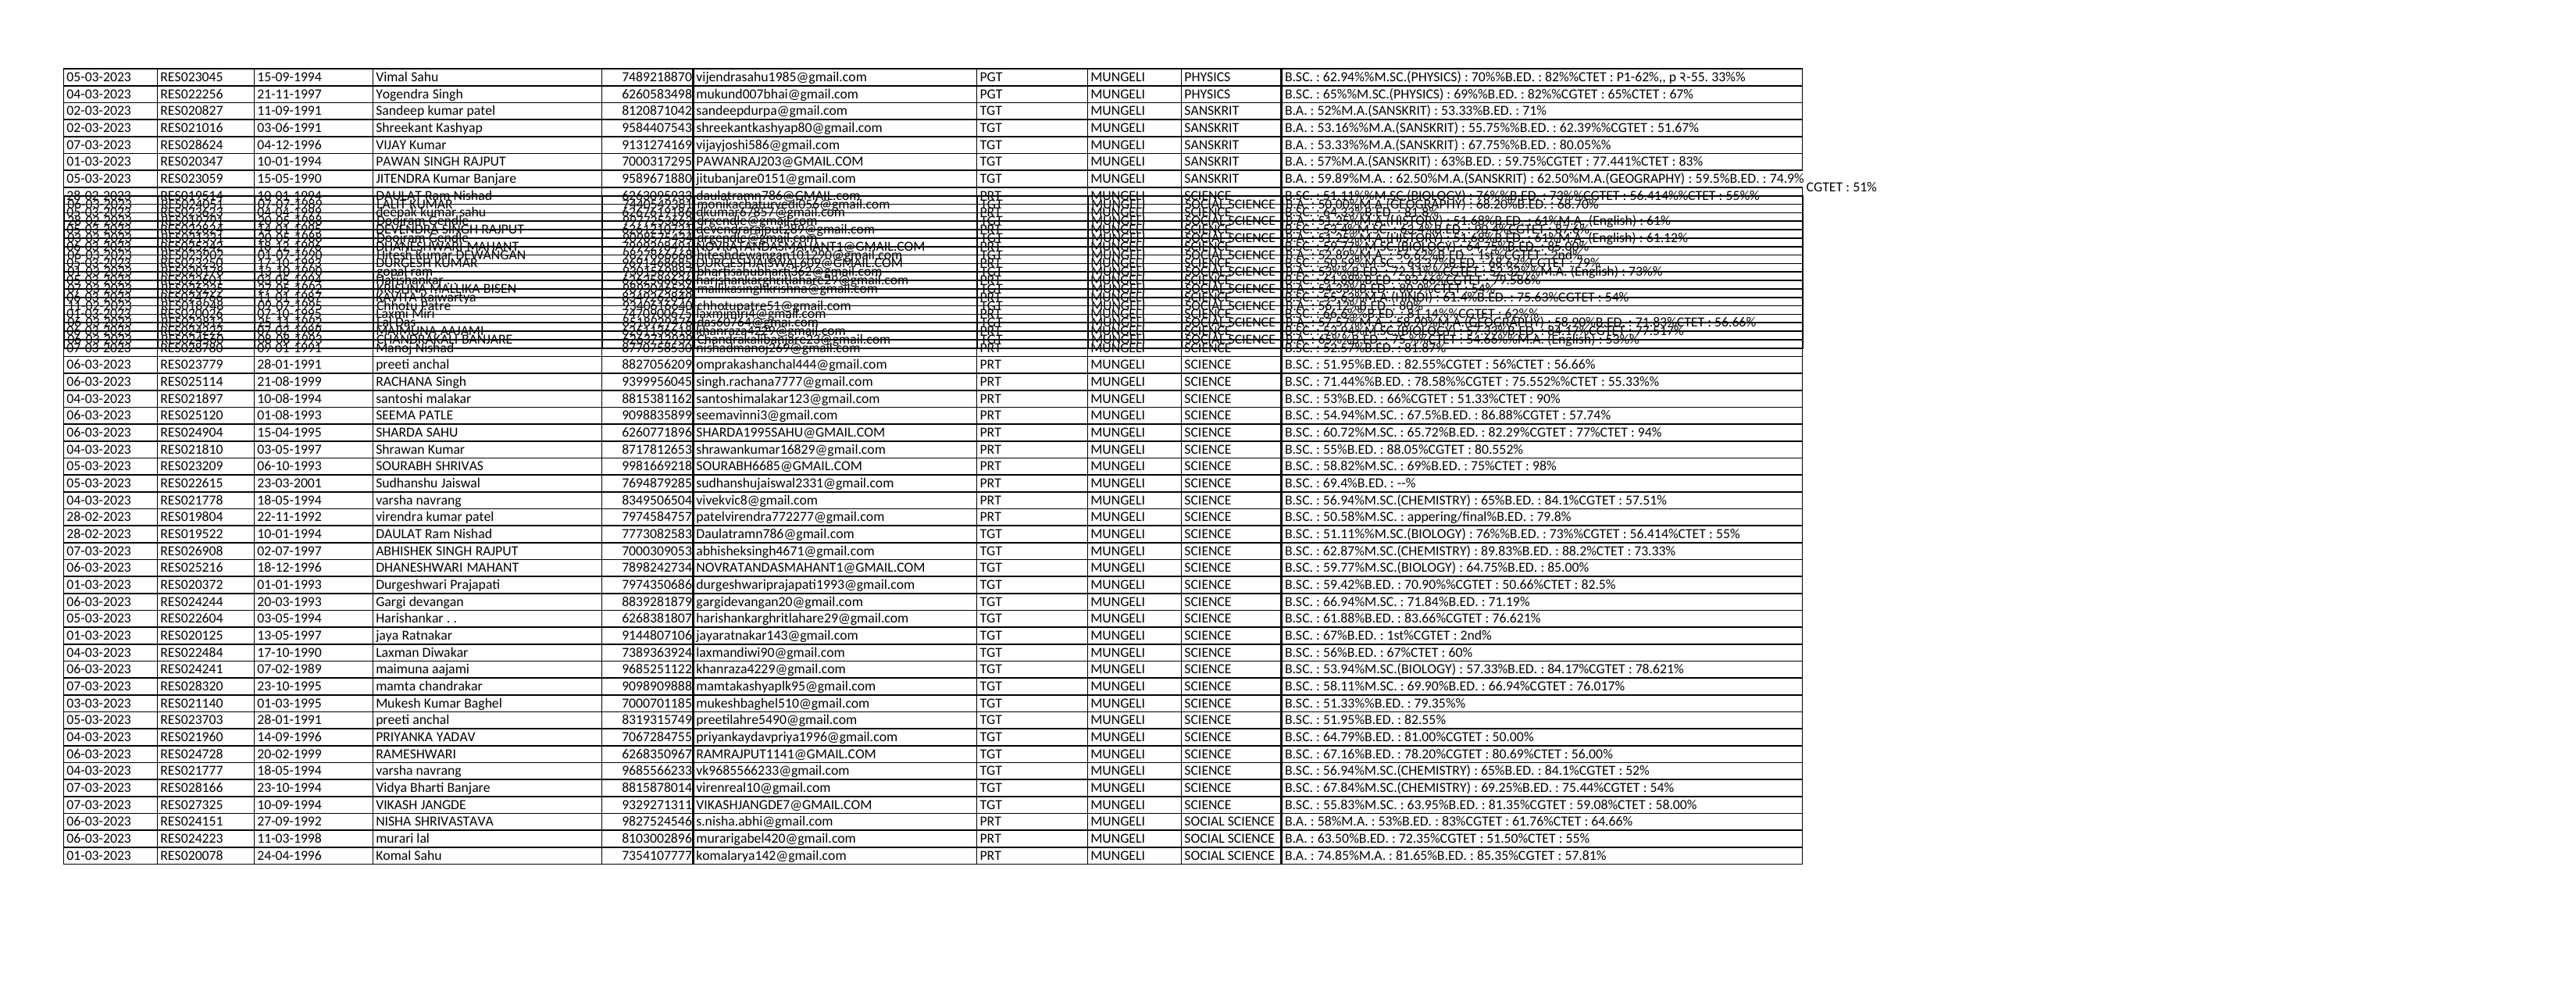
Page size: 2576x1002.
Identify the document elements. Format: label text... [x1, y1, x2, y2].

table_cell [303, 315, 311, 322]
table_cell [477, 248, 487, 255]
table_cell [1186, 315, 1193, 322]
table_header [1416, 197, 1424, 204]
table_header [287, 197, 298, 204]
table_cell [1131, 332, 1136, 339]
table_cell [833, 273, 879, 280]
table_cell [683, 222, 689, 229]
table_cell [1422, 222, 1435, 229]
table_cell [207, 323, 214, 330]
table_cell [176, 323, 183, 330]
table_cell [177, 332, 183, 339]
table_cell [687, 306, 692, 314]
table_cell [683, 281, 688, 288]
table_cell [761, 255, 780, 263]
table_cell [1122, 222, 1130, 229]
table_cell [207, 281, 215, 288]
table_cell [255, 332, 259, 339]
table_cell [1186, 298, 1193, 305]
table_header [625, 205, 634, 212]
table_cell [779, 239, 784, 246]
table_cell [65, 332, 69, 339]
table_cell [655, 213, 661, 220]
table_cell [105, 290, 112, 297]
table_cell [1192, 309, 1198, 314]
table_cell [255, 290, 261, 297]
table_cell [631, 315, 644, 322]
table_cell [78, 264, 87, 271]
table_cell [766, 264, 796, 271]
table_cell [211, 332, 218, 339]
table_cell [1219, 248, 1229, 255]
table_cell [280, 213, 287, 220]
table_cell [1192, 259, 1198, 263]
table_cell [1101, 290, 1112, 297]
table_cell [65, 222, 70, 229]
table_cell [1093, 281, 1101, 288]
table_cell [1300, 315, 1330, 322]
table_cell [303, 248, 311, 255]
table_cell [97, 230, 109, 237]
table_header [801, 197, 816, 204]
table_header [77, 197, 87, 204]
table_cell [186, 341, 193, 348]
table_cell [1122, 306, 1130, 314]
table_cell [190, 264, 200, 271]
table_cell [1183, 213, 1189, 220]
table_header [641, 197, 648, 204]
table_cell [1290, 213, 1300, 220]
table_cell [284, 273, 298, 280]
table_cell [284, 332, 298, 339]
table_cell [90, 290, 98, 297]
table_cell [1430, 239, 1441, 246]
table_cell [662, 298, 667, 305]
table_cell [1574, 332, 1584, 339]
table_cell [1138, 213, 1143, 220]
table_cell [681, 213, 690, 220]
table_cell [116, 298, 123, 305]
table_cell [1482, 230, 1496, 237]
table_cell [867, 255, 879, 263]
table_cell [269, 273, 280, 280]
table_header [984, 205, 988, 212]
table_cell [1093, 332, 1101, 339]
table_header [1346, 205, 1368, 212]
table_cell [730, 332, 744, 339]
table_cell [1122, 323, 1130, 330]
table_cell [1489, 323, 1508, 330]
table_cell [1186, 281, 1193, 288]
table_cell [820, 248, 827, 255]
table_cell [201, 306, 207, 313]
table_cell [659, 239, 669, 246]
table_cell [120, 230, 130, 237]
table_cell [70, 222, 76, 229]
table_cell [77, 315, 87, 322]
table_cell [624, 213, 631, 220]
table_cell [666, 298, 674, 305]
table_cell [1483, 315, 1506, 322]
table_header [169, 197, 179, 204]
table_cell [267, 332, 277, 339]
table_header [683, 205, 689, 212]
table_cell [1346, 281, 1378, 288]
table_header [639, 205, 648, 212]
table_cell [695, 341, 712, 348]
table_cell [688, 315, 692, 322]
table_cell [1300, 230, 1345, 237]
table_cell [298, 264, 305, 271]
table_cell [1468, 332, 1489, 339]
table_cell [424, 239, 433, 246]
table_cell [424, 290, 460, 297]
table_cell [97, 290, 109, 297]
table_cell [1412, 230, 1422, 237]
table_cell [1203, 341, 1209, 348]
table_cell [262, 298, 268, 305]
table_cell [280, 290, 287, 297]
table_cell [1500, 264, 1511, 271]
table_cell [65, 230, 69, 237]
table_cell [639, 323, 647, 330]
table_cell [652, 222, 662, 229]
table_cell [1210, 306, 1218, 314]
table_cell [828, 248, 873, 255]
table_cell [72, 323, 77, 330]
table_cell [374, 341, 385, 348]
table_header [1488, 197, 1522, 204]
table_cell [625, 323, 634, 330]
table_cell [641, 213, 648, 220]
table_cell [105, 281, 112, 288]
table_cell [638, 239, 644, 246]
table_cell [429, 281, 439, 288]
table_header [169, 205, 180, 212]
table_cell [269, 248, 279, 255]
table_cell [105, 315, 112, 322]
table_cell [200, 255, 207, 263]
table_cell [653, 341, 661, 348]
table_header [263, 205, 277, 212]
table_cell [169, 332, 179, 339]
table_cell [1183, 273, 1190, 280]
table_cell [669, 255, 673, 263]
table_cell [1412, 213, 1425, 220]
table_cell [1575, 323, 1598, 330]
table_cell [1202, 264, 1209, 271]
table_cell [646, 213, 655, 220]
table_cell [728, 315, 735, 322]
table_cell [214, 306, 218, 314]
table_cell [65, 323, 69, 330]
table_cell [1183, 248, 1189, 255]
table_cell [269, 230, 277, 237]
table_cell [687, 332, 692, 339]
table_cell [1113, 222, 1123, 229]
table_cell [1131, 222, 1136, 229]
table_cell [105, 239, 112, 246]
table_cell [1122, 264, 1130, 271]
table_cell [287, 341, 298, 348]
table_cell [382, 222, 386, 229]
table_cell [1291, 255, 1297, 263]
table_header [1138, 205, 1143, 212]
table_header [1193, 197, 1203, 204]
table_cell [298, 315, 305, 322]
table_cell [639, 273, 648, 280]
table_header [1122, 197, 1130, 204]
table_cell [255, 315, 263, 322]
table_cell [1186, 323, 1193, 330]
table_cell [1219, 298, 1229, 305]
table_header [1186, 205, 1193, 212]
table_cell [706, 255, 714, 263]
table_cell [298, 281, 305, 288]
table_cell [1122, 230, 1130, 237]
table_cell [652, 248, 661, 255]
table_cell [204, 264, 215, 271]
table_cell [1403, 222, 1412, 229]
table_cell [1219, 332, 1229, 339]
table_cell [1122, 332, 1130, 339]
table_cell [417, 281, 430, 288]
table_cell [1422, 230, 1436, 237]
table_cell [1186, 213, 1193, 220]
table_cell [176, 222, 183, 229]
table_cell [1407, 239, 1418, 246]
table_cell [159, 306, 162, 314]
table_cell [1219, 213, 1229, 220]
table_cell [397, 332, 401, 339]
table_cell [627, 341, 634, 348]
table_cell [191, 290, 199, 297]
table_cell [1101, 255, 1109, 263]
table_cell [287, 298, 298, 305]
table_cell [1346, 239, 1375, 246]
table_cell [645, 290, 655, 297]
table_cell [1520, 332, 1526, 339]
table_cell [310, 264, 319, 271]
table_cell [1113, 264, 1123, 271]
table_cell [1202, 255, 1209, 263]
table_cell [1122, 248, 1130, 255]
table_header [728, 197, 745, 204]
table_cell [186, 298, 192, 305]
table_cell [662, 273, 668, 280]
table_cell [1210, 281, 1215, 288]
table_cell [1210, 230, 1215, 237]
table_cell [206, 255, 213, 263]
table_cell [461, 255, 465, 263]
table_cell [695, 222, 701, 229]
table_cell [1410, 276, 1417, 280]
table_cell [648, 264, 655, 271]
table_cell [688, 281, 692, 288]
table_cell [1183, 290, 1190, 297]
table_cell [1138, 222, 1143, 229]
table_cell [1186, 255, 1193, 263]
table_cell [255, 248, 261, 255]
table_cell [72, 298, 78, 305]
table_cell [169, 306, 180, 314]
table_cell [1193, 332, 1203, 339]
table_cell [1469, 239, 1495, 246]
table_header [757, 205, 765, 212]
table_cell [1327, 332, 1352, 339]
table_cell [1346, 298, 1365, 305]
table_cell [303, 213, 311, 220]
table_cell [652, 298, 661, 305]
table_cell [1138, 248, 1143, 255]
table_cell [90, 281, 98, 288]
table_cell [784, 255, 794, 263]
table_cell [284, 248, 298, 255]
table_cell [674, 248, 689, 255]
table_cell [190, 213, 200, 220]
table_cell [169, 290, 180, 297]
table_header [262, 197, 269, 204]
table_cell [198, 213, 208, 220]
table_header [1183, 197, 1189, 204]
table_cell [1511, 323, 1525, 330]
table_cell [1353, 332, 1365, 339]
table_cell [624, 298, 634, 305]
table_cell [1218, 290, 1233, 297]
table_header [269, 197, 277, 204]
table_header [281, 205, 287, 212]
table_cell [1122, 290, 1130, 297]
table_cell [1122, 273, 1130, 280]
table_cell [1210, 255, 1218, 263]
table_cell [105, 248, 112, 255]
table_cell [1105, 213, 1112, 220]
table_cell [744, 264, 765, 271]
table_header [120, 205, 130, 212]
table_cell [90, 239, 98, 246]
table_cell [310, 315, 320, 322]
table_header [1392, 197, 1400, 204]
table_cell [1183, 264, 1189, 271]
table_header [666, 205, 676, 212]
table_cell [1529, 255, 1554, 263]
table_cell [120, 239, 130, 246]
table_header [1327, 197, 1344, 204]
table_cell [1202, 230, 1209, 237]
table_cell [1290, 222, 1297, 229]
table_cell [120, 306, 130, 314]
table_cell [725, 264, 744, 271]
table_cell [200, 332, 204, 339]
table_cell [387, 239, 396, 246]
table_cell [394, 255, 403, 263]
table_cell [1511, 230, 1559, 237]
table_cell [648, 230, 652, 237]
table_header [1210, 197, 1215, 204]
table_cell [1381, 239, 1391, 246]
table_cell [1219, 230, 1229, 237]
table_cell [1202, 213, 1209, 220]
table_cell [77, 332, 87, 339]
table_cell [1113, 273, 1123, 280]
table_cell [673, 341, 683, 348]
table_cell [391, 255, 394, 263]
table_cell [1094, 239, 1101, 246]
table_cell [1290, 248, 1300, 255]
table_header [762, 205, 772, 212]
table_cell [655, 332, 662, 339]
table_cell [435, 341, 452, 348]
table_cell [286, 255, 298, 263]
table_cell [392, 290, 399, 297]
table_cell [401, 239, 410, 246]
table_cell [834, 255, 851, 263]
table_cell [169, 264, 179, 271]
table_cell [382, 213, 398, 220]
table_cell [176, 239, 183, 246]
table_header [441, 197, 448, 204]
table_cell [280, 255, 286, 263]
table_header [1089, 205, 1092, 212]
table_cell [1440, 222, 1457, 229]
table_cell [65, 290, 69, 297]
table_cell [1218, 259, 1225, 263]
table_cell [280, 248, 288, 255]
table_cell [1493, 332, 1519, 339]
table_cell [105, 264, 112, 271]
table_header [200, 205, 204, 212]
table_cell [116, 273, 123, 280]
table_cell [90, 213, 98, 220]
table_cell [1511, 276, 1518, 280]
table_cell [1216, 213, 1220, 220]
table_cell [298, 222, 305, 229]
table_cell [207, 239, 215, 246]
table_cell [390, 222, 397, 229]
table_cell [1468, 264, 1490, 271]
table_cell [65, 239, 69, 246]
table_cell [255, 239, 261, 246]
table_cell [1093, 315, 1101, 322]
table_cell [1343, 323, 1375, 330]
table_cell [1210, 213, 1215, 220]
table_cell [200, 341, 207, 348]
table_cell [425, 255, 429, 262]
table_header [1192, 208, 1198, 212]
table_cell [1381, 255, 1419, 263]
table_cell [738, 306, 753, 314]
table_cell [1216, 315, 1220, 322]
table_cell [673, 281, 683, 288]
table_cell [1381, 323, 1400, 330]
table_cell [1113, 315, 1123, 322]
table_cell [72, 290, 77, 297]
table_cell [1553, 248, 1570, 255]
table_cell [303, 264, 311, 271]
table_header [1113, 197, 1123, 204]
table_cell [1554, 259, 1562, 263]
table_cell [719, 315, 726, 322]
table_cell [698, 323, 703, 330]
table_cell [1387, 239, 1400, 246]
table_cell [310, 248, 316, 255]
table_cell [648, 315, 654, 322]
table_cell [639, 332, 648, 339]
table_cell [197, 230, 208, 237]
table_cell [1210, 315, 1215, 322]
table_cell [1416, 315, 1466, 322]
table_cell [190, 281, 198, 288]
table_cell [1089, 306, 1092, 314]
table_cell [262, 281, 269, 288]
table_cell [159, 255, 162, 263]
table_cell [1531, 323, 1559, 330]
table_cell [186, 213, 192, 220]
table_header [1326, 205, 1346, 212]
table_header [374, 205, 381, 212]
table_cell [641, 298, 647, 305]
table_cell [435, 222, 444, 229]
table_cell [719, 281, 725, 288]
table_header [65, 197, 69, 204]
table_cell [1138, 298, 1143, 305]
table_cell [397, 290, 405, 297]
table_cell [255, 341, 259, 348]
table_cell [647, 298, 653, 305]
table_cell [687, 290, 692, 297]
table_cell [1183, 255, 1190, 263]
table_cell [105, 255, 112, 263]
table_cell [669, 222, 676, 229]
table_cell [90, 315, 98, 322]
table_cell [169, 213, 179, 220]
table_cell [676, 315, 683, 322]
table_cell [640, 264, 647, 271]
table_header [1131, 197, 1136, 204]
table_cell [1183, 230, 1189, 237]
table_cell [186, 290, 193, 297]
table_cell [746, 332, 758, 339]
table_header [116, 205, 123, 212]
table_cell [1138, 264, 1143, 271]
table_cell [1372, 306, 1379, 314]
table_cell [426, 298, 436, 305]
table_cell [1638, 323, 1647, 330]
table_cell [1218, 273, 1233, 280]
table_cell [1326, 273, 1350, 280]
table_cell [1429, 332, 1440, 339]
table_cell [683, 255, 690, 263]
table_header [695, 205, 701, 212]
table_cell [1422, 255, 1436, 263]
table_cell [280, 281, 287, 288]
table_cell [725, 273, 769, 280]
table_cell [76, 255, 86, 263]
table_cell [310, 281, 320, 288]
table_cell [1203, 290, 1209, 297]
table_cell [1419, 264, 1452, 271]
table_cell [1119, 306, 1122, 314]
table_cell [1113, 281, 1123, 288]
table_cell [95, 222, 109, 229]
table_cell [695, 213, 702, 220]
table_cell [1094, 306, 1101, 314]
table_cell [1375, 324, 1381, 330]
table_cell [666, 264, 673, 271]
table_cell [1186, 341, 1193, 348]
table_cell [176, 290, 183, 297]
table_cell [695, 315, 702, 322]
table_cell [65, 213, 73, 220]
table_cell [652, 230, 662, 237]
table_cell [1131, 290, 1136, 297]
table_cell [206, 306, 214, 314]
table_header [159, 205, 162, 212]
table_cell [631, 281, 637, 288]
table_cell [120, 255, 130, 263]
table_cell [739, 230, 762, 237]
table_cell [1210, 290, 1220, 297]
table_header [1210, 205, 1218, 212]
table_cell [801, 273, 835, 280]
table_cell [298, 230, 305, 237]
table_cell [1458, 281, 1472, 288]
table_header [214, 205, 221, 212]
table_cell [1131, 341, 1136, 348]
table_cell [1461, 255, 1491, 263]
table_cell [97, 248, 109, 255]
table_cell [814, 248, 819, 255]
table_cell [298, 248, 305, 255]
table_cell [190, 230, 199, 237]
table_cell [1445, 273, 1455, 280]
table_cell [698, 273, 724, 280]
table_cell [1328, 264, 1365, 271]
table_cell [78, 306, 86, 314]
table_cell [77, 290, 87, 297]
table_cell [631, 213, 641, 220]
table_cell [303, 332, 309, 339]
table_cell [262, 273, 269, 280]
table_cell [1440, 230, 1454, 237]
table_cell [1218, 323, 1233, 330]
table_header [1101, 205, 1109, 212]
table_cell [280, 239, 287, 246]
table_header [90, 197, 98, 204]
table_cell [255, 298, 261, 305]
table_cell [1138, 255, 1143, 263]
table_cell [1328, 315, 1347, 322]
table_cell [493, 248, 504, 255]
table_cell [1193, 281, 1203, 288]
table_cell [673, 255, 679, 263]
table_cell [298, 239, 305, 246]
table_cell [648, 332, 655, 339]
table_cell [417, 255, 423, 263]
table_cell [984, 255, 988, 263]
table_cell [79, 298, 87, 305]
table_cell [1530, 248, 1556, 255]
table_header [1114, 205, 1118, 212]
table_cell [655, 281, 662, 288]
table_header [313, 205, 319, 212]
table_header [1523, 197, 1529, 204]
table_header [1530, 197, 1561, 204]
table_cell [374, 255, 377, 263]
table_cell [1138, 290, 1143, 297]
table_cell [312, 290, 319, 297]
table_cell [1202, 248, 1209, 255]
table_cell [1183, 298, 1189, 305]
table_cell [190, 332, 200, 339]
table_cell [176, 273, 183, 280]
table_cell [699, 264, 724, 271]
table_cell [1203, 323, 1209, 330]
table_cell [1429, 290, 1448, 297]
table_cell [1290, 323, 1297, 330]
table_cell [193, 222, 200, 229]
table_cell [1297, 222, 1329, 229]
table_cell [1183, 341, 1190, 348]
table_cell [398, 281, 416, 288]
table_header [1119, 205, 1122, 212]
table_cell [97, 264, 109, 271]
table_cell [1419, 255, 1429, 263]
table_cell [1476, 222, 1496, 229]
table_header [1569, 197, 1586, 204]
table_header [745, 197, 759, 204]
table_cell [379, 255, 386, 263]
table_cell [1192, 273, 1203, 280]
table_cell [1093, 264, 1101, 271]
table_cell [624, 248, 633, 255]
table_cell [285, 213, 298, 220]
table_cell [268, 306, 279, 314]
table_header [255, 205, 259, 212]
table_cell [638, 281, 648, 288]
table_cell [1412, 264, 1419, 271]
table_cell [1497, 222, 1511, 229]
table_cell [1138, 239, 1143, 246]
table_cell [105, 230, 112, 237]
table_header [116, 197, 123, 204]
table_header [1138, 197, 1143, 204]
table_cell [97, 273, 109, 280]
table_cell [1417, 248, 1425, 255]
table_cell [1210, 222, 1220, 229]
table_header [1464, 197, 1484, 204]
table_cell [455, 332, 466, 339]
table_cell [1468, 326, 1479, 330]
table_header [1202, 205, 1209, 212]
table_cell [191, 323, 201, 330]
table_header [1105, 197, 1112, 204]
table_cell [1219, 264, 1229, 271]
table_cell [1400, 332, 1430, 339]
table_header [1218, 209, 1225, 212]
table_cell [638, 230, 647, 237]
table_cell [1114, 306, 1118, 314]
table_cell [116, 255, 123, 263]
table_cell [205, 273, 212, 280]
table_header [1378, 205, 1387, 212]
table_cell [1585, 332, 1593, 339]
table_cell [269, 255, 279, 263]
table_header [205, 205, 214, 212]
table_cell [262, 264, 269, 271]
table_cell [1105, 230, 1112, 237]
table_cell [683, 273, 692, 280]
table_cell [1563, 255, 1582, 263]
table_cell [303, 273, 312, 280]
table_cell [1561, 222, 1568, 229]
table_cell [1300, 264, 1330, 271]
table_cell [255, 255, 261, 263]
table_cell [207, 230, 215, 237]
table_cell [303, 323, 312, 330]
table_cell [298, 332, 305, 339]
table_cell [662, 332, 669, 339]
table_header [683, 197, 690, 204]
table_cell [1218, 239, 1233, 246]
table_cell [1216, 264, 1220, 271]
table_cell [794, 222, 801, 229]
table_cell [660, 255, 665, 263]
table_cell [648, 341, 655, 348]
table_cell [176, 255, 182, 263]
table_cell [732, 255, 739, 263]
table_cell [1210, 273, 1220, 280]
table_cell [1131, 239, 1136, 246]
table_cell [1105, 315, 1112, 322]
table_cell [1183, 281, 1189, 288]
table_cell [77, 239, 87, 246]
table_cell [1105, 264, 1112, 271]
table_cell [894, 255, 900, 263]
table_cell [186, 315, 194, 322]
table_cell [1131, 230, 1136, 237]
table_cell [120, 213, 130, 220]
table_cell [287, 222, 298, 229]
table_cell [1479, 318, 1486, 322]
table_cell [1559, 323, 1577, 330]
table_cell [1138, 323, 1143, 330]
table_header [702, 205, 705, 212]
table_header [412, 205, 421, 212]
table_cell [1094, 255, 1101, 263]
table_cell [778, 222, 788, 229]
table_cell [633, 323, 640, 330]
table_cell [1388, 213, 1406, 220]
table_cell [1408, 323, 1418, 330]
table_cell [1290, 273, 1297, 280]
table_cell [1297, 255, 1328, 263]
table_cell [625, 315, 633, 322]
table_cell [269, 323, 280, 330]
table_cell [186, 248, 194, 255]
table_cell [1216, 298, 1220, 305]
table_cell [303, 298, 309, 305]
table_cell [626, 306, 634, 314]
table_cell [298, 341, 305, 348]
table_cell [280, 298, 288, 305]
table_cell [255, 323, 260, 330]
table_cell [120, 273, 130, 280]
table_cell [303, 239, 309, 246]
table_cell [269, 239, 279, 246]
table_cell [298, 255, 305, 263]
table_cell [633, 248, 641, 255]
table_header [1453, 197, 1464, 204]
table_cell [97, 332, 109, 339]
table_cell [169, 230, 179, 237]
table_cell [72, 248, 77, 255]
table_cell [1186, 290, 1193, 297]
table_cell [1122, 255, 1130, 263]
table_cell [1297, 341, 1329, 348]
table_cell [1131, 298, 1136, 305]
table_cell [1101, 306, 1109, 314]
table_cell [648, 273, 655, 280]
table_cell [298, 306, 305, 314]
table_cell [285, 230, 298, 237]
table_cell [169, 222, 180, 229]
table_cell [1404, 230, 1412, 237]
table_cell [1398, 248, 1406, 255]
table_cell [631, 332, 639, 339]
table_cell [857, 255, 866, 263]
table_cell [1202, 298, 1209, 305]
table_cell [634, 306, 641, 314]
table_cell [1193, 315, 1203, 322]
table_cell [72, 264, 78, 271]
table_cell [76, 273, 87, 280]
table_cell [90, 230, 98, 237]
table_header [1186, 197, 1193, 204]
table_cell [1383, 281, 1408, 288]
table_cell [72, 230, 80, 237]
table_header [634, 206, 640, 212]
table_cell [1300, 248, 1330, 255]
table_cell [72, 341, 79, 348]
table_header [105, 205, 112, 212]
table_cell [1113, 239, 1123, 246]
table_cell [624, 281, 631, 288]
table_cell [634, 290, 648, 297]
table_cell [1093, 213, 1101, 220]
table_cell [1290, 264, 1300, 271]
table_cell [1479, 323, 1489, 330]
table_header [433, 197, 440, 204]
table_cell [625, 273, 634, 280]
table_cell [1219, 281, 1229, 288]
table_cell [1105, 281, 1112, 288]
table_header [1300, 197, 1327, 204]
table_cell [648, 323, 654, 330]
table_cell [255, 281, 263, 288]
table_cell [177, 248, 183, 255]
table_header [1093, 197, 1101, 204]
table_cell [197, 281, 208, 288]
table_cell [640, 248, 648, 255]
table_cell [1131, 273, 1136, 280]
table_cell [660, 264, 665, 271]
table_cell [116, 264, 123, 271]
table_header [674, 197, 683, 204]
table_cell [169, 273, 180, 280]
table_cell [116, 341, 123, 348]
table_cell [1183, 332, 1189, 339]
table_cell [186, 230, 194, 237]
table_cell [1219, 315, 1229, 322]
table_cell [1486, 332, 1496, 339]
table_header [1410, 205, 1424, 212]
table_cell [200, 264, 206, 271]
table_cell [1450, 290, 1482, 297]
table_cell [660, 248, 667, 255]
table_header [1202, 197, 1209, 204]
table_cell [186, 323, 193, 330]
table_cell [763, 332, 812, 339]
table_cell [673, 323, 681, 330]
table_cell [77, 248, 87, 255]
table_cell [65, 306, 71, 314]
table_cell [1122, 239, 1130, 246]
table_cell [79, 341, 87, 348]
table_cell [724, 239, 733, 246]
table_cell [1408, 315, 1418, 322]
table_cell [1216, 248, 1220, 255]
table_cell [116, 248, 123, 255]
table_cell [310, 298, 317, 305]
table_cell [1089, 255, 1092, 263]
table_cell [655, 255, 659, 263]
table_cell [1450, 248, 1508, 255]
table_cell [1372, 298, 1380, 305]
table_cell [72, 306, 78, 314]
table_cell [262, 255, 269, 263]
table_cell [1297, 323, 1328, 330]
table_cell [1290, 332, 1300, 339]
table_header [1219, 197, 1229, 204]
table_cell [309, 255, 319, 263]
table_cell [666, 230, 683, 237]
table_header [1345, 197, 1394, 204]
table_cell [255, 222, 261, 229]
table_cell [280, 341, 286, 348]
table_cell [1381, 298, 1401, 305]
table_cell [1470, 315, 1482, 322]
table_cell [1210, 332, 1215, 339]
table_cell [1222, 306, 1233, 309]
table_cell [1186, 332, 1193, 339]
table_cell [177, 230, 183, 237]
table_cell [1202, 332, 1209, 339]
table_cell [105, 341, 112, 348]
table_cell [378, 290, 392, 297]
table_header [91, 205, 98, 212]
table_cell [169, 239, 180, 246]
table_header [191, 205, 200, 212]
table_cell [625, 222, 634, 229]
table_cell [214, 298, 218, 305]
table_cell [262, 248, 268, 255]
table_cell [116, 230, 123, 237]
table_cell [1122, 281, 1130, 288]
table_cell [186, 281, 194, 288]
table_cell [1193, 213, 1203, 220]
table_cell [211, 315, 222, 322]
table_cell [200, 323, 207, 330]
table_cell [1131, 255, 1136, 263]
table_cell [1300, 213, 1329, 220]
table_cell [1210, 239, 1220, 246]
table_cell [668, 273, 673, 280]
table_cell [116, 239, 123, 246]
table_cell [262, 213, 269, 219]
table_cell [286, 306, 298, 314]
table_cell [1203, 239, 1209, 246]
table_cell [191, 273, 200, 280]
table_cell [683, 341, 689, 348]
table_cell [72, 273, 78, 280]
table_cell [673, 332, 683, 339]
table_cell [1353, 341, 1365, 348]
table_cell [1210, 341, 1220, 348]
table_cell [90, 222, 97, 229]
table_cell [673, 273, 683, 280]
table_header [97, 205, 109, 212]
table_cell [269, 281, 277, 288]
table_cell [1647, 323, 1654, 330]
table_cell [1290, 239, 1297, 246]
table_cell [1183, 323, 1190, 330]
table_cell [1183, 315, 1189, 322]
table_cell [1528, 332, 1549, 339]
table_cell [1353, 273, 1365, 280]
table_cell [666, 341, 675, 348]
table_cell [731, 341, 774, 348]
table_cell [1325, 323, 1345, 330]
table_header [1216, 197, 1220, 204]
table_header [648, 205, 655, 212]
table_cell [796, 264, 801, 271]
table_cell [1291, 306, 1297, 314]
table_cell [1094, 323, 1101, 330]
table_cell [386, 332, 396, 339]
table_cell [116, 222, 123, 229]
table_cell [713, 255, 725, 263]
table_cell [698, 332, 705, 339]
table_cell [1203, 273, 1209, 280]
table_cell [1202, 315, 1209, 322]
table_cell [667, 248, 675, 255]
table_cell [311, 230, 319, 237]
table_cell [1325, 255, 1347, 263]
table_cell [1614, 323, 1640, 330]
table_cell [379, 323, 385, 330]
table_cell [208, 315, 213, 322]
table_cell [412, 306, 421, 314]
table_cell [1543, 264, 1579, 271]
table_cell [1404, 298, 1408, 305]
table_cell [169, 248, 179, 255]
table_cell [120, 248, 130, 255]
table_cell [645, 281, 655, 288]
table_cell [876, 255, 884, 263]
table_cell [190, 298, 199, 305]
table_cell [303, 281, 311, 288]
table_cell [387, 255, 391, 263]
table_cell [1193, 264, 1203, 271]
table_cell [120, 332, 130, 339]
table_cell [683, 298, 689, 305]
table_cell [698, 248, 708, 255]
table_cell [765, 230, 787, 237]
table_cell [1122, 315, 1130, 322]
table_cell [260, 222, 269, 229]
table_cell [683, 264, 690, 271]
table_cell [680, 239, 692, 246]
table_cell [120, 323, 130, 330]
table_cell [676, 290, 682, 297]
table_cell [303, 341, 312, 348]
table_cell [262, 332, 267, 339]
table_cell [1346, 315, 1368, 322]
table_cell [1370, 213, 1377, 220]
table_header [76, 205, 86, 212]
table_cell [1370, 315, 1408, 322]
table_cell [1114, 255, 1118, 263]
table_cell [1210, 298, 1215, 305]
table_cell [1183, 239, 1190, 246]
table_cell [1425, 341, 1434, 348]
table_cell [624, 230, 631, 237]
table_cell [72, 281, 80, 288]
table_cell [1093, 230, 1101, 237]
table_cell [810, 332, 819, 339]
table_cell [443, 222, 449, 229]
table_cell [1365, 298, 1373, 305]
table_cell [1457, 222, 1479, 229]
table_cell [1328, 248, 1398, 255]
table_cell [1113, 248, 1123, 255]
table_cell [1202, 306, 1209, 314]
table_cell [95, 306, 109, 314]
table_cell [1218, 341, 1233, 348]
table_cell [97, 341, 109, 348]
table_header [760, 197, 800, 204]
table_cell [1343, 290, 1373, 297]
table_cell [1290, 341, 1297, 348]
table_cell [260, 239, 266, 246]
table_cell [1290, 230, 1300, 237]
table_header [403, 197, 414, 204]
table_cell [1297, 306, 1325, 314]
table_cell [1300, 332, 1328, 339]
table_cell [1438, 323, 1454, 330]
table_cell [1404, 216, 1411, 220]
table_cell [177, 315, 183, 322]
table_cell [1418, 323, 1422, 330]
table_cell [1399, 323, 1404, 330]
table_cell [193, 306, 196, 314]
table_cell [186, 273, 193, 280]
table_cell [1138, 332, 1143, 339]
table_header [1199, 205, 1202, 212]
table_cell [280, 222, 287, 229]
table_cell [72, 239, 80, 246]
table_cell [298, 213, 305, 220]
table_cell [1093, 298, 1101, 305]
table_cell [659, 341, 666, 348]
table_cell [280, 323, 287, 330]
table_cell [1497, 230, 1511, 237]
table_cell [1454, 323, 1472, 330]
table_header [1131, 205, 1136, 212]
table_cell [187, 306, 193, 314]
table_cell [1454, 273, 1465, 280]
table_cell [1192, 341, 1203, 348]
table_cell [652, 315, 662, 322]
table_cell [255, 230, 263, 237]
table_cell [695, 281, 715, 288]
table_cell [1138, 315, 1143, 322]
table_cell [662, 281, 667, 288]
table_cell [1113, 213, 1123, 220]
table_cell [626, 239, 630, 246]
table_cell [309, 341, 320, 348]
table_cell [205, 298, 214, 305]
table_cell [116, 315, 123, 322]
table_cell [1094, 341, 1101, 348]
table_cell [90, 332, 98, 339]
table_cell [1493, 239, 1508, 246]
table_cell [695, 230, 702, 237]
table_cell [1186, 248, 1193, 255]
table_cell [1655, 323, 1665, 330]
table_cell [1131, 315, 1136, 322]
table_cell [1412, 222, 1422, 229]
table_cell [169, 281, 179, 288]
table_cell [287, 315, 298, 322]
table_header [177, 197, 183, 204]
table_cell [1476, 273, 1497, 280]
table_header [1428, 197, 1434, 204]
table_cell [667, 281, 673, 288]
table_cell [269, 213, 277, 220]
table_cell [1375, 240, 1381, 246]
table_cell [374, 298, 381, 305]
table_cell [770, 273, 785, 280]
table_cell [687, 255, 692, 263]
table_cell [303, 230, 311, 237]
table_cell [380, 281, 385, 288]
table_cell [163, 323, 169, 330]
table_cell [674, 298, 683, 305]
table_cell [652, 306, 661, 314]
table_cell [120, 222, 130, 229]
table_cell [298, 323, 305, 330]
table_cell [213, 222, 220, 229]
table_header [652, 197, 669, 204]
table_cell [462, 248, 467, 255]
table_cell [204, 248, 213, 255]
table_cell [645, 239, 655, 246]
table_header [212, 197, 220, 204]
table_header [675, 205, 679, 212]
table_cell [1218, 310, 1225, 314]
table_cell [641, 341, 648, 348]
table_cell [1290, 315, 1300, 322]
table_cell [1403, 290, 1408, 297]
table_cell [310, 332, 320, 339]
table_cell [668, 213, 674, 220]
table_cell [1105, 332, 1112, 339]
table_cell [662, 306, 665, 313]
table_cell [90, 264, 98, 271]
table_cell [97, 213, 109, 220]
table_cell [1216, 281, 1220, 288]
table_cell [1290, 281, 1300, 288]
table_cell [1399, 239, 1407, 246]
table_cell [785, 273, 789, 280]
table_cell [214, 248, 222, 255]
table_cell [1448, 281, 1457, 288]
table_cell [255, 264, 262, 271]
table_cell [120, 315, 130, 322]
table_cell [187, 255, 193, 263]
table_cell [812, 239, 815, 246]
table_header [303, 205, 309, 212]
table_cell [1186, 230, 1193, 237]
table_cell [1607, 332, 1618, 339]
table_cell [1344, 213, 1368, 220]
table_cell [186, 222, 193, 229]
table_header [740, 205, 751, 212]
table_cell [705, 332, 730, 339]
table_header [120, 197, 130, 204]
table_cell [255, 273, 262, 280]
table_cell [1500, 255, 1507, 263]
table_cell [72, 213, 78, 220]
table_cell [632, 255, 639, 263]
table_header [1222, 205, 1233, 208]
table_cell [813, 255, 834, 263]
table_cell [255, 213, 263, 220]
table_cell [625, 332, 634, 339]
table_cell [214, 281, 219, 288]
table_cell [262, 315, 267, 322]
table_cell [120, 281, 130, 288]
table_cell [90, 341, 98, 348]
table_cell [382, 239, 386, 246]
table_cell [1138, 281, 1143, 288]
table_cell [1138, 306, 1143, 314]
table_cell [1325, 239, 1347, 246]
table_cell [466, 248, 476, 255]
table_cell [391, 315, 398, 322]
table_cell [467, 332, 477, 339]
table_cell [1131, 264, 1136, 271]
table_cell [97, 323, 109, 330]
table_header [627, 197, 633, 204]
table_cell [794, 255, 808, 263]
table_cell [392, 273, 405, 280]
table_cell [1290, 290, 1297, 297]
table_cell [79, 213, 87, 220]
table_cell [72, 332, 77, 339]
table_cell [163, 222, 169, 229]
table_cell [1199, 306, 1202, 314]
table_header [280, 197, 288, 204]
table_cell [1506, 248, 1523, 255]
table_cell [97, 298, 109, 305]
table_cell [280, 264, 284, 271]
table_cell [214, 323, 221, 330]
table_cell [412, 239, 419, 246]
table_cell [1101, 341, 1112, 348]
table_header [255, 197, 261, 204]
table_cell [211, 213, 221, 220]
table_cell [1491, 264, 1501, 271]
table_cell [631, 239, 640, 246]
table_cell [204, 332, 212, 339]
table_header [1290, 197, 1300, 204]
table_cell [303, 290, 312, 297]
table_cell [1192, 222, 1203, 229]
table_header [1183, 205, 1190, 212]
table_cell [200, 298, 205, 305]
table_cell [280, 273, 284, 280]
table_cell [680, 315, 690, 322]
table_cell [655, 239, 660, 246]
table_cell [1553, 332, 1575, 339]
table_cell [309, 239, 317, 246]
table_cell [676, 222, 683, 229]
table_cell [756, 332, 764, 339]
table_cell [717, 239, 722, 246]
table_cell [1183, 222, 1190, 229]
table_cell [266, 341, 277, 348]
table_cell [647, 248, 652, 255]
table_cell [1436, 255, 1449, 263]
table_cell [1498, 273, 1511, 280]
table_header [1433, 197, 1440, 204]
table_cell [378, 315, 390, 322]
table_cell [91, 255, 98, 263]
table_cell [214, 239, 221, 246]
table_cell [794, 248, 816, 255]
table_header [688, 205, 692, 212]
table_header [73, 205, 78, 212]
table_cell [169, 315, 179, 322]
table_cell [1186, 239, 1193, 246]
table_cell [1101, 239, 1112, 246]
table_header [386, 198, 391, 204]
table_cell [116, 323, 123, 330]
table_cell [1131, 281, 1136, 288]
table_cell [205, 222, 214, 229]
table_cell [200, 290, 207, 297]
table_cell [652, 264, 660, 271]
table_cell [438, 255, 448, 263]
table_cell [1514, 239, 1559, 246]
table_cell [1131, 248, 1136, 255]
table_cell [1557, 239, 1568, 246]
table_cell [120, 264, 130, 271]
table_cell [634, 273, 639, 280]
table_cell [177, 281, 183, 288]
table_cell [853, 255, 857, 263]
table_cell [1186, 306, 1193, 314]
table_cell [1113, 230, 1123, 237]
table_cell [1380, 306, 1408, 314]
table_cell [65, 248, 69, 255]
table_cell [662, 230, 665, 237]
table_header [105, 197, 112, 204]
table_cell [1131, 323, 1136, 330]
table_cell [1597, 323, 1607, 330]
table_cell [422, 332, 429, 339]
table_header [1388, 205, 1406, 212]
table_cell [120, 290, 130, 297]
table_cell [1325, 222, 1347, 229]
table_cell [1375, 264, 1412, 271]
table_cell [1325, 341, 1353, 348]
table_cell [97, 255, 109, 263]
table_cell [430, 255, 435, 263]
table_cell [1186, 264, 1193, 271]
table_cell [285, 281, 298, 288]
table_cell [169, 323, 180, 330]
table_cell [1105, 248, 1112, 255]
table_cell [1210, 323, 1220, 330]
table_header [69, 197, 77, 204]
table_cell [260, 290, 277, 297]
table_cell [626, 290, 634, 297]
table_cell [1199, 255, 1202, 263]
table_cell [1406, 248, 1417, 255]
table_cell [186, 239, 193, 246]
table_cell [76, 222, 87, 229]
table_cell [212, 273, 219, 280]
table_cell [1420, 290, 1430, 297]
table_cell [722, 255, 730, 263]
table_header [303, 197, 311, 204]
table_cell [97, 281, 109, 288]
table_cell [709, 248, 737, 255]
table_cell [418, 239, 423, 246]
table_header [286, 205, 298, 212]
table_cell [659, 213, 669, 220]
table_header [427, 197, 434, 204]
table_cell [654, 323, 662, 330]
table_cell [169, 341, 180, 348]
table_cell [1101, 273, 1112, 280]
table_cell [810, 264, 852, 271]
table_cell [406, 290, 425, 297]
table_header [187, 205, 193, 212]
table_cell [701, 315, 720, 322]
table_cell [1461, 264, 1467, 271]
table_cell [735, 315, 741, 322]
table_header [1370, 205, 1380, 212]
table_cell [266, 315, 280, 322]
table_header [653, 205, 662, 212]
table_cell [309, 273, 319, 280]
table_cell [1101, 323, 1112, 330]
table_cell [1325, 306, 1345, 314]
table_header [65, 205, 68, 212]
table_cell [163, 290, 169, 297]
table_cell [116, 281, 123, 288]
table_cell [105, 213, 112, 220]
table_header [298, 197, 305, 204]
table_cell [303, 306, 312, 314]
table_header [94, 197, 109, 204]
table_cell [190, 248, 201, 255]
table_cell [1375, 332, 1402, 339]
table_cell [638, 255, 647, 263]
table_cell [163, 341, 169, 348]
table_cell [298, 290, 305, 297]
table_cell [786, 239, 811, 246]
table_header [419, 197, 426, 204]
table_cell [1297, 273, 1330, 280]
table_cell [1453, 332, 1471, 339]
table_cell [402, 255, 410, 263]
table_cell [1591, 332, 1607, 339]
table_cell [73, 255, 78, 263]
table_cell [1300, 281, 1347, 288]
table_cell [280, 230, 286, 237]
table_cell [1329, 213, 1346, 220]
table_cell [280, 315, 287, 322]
text CGTET : 51% [1283, 178, 1876, 195]
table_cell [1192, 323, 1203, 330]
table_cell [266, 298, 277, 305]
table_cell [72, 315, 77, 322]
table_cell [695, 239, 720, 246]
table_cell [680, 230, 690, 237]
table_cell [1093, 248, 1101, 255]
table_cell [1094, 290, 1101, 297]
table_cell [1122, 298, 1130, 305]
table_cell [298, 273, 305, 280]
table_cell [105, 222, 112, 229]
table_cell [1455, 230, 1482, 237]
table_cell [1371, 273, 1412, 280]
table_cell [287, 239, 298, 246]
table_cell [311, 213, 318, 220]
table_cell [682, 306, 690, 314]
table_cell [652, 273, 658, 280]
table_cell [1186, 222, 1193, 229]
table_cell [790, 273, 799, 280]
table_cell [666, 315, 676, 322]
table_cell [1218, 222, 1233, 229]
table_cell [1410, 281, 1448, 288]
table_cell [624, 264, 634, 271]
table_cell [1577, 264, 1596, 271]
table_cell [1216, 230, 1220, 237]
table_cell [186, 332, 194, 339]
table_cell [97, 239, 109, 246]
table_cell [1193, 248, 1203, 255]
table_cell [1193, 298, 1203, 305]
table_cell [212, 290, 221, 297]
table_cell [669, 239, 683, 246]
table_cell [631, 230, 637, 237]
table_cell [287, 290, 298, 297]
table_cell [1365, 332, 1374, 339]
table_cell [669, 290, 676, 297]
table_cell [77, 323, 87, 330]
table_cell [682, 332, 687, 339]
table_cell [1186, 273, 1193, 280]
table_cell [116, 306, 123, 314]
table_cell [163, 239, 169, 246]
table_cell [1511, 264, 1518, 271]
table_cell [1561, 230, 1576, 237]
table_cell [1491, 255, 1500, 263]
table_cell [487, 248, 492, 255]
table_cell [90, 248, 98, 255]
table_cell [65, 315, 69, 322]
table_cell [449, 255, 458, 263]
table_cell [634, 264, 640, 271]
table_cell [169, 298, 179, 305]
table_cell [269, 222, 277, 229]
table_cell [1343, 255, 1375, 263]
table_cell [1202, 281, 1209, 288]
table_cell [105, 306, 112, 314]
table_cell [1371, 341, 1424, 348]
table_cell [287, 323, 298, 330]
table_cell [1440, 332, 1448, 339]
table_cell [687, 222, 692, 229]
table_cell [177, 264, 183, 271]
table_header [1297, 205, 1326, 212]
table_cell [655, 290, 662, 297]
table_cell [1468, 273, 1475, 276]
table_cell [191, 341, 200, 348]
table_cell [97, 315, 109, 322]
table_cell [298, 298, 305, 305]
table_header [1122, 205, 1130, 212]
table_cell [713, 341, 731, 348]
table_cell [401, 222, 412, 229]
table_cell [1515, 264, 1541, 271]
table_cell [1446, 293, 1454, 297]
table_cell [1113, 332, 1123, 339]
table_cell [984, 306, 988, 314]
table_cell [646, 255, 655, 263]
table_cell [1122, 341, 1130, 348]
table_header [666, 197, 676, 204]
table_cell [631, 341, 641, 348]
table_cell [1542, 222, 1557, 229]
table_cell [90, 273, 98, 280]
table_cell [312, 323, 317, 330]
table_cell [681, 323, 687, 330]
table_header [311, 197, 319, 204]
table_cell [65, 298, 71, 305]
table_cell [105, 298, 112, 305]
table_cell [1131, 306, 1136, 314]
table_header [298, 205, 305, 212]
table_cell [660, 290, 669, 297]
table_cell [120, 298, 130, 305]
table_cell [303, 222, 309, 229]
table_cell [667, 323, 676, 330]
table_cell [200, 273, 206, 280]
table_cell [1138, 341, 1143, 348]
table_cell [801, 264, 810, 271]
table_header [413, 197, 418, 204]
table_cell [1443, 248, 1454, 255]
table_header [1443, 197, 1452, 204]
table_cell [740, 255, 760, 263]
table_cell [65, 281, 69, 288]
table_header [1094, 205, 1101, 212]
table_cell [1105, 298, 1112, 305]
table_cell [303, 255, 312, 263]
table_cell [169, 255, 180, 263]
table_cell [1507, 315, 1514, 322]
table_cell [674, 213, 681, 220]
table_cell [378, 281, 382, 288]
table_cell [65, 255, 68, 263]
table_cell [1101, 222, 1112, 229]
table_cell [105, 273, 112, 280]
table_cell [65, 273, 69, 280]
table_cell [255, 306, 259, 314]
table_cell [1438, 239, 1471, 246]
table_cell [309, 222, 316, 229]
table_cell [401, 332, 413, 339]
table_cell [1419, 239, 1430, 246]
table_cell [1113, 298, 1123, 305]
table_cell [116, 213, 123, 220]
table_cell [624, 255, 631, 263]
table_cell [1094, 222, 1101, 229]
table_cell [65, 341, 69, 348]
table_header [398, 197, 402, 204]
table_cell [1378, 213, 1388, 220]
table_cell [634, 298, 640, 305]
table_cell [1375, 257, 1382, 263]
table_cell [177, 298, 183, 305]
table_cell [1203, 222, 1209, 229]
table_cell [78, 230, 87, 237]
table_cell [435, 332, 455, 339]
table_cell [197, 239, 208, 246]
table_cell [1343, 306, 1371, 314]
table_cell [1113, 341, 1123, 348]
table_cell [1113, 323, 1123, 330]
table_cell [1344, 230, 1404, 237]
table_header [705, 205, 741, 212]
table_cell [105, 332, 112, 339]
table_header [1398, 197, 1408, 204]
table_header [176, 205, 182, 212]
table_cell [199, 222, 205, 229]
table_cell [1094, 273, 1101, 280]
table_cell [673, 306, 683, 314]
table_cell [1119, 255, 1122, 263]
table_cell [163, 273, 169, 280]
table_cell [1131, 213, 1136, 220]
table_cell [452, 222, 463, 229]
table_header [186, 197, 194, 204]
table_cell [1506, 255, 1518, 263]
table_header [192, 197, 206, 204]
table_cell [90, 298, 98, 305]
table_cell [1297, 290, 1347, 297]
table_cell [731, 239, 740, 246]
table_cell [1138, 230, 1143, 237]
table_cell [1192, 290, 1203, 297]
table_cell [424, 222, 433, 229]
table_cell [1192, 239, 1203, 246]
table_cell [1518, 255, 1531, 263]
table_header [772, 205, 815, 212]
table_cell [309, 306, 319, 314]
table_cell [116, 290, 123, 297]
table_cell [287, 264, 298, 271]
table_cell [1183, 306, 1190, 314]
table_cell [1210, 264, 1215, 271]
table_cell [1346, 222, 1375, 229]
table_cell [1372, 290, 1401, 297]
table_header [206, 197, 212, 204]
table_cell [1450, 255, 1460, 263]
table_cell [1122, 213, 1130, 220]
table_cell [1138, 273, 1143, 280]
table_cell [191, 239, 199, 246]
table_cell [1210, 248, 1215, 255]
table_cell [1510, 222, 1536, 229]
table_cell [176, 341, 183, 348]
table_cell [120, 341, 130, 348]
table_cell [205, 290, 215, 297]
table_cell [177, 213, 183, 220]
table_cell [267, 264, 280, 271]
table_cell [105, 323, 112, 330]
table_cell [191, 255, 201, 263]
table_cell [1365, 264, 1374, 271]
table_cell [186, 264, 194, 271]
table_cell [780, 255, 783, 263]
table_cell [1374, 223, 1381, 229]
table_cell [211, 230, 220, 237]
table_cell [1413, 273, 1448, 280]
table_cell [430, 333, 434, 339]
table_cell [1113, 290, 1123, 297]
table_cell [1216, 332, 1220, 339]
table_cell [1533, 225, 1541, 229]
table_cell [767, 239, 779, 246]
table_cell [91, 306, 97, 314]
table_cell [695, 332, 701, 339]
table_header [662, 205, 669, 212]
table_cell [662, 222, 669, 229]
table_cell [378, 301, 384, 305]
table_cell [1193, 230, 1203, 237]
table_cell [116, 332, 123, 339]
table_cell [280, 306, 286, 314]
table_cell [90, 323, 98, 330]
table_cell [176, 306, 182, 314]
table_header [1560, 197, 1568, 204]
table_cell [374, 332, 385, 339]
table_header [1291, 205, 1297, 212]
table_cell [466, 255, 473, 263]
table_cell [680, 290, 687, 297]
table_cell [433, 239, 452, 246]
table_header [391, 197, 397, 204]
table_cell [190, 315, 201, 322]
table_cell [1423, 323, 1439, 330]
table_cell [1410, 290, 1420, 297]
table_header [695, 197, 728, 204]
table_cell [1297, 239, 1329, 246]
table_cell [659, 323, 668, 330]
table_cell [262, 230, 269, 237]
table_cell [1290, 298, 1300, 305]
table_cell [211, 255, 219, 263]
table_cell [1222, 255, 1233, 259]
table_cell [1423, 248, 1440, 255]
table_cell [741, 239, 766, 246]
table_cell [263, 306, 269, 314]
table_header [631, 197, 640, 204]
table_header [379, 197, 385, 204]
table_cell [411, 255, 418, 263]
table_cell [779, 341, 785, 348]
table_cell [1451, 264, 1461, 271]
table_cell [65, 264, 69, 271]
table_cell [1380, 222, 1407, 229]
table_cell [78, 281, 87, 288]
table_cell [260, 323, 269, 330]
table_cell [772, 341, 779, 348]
